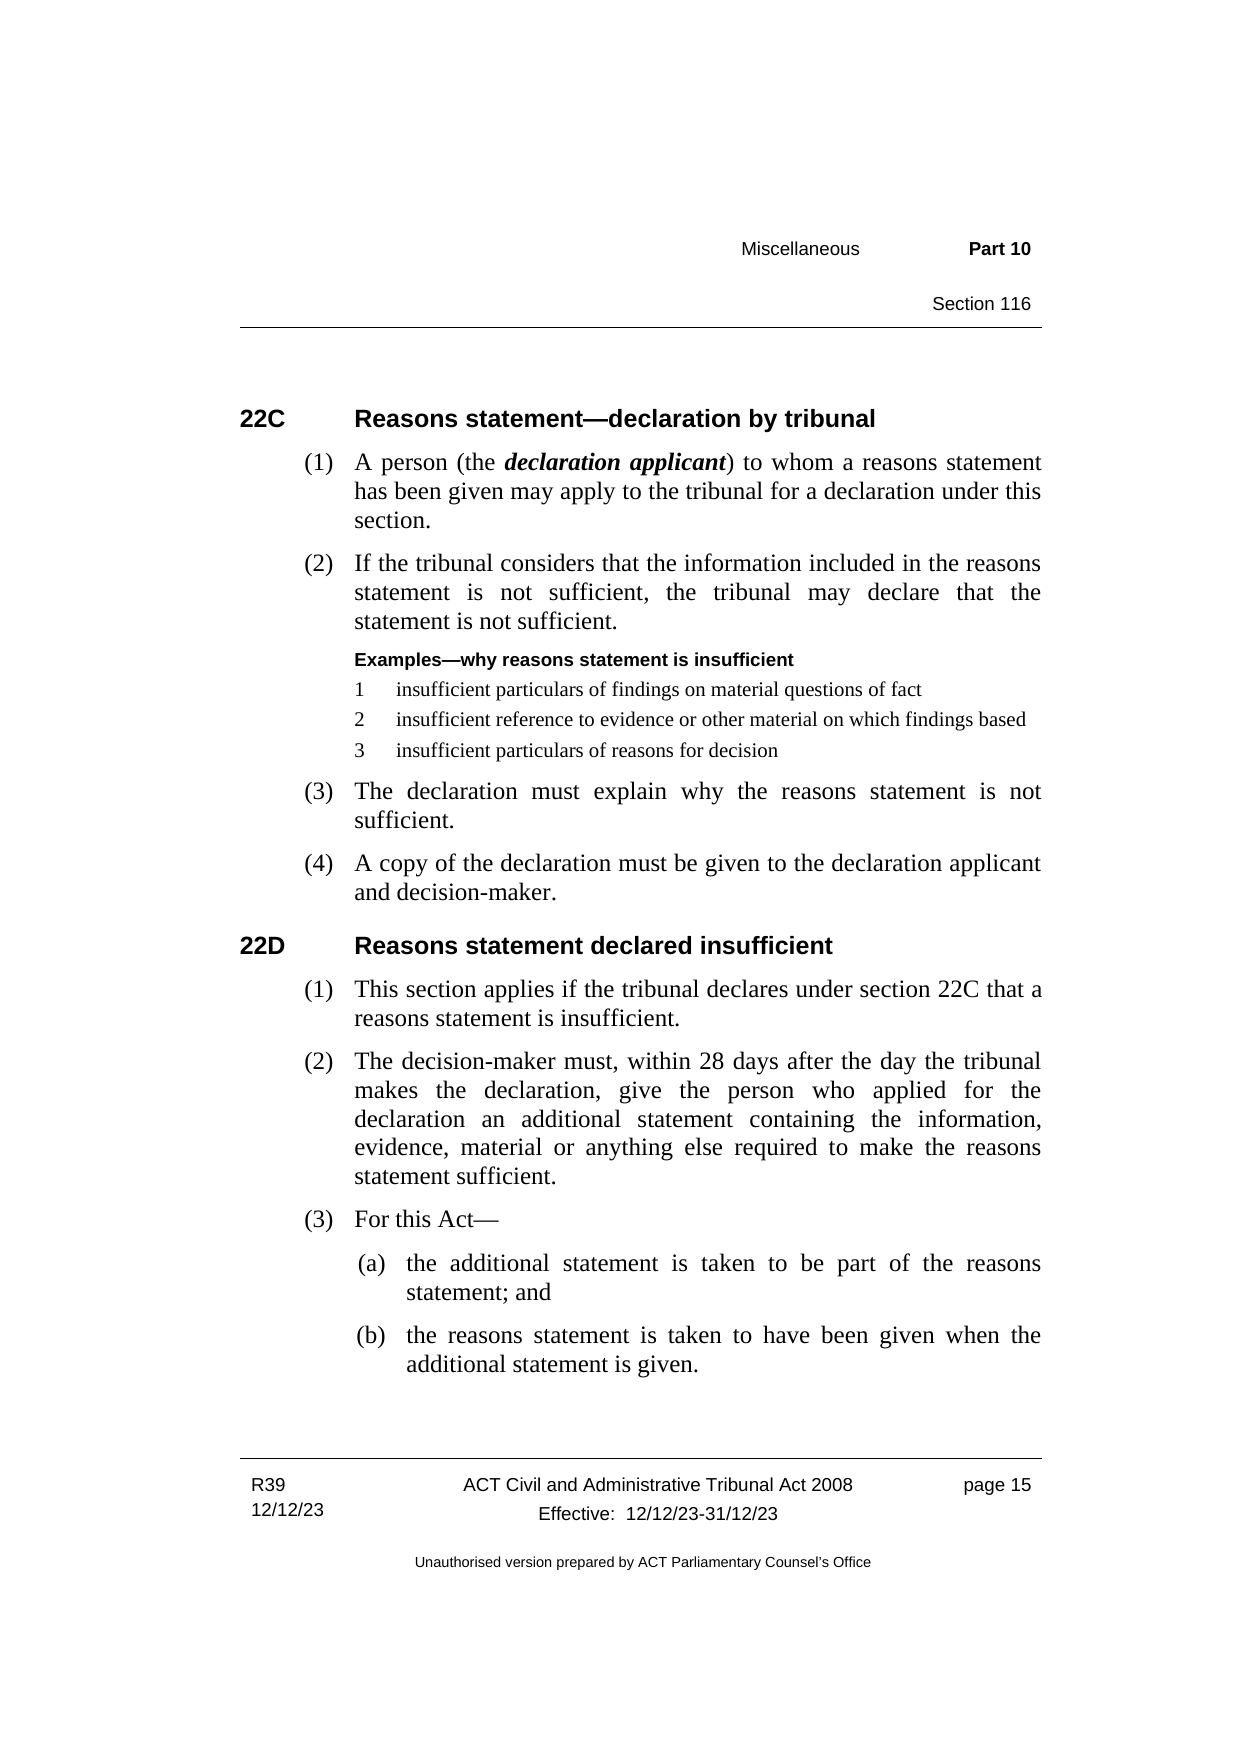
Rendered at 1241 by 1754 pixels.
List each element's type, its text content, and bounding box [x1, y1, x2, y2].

text (2) If the tribunal considers that the information included in the reasons statement is not sufficient, the tribunal may declare that the statement is not sufficient. [239, 548, 1042, 634]
text (3) The declaration must explain why the reasons statement is not sufficient. [239, 776, 1042, 834]
text Examples—why reasons statement is insufficient [354, 649, 1042, 671]
text (3) For this Act— [239, 1204, 1042, 1233]
text 22C Reasons statement—declaration by tribunal [239, 404, 1042, 433]
text 1 insufficient particulars of findings on material questions of fact [354, 677, 1042, 701]
text (b) the reasons statement is taken to have been given when the additional statement is given. [239, 1320, 1042, 1377]
text (1) This section applies if the tribunal declares under section 22C that a reasons statement is insufficient. [239, 974, 1042, 1032]
text (a) the additional statement is taken to be part of the reasons statement; and [239, 1248, 1042, 1305]
text 2 insufficient reference to evidence or other material on which findings based [354, 707, 1042, 731]
text (1) A person (the declaration applicant) to whom a reasons statement has been given may apply to the tribunal for a declaration under this section. [239, 447, 1042, 534]
text 3 insufficient particulars of reasons for decision [354, 738, 1042, 762]
text (4) A copy of the declaration must be given to the declaration applicant and decision-maker. [239, 848, 1042, 906]
text 22D Reasons statement declared insufficient [239, 931, 1042, 959]
text (2) The decision-maker must, within 28 days after the day the tribunal makes the declaration, give the person who applied for the declaration an additional statement containing the information, evidence, material or anything else required to make the reasons statement sufficient. [239, 1046, 1042, 1190]
